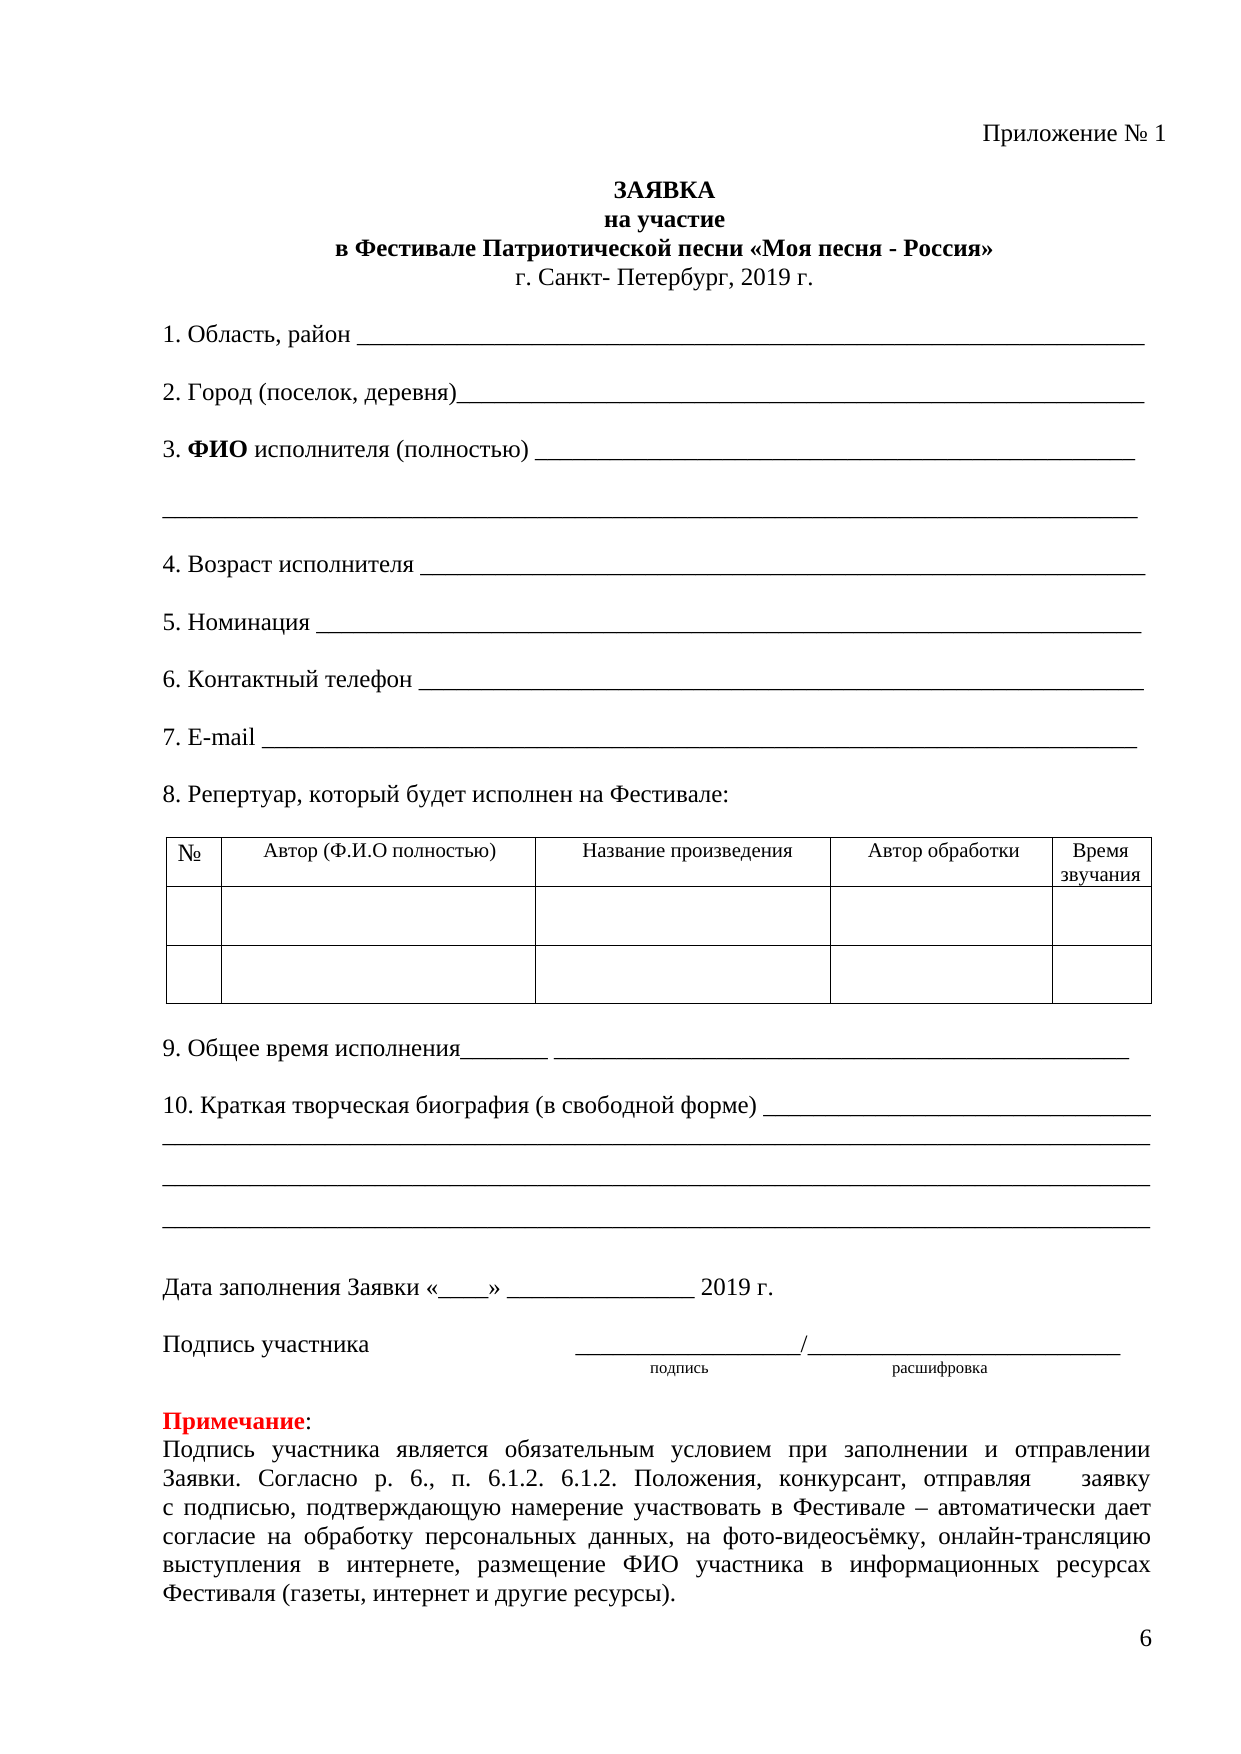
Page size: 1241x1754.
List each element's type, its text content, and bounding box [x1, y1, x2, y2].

table_header № [167, 838, 221, 886]
text Приложение № 1 [162, 118, 1166, 147]
table_cell [167, 946, 221, 1003]
table_header Автор (Ф.И.О полностью) [222, 838, 535, 886]
table_cell [222, 887, 535, 944]
text на участие [177, 204, 1152, 233]
text 7. E-mail ______________________________________________________________________ [162, 722, 1152, 751]
text _______________________________________________________________________________ [162, 1160, 1152, 1189]
text 10. Краткая творческая биография (в свободной форме) _______________________________ [162, 1090, 1152, 1119]
text _______________________________________________________________________________ [162, 1119, 1152, 1148]
table_cell [831, 887, 1052, 944]
text ______________________________________________________________________________ [162, 492, 1152, 521]
table_header Время звучания [1053, 838, 1151, 886]
text 8. Репертуар, который будет исполнен на Фестивале: [162, 779, 1152, 808]
text 6. Контактный телефон __________________________________________________________ [162, 664, 1152, 693]
text 1. Область, район _______________________________________________________________ [162, 319, 1181, 348]
text 9. Общее время исполнения_______ ______________________________________________ [162, 1033, 1152, 1062]
table_cell [1053, 946, 1151, 1003]
text Дата заполнения Заявки «____» _______________ 2019 г. [162, 1272, 1152, 1300]
text 5. Номинация __________________________________________________________________ [162, 607, 1152, 636]
text в Фестивале Патриотической песни «Моя песня - Россия» [177, 233, 1152, 262]
text 4. Возраст исполнителя __________________________________________________________ [162, 549, 1152, 578]
table_cell [222, 946, 535, 1003]
table_header Автор обработки [831, 838, 1052, 886]
table_cell [536, 887, 830, 944]
text Подпись участника __________________/_________________________ [162, 1329, 1152, 1358]
text Примечание: [162, 1406, 1152, 1434]
text ЗАЯВКА [177, 176, 1152, 204]
text 3. ФИО исполнителя (полностью) ________________________________________________ [162, 434, 1152, 463]
text подпись расшифровка [162, 1358, 1152, 1377]
text 2. Город (поселок, деревня)_______________________________________________________ [162, 377, 1152, 406]
text Подпись участника является обязательным условием при заполнении и отправлении Заявки. Согласно р. 6., п. 6.1.2. 6.1.2. Положения, конкурсант, отправляя заявку с подписью, подтверждающую намерение участвовать в Фестивале – автоматически дает согласие на обработку персональных данных, на фото-видеосъёмку, онлайн-трансляцию выступления в интернете, размещение ФИО участника в информационных ресурсах Фестиваля (газеты, интернет и другие ресурсы). [162, 1434, 1152, 1607]
table_cell [167, 887, 221, 944]
table_cell [1053, 887, 1151, 944]
text г. Санкт- Петербург, 2019 г. [177, 262, 1152, 291]
table_header Название произведения [536, 838, 830, 886]
table_cell [536, 946, 830, 1003]
table_cell [831, 946, 1052, 1003]
text _______________________________________________________________________________ [162, 1202, 1152, 1230]
